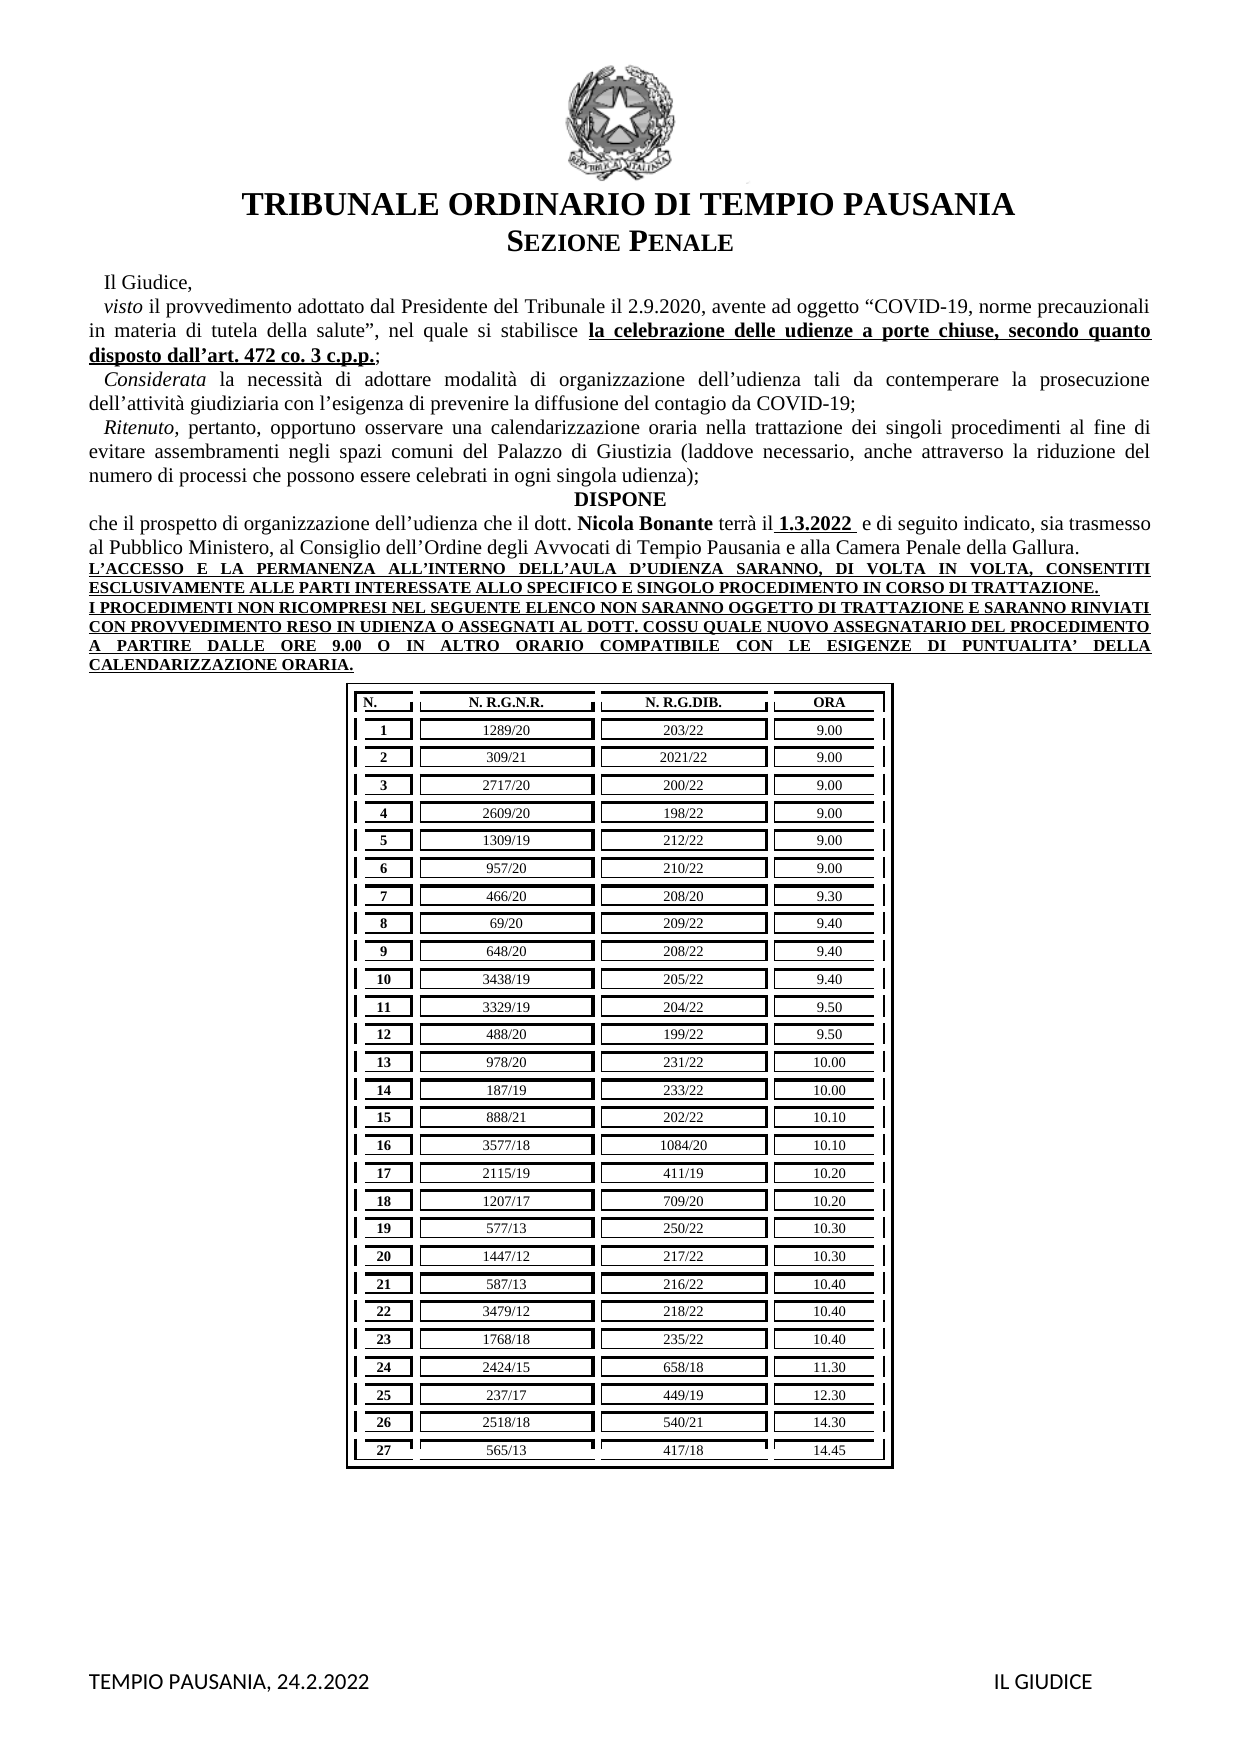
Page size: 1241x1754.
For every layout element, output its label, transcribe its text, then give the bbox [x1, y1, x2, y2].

table_cell 540/21 [597, 1403, 770, 1431]
table_cell 12 [352, 1015, 416, 1043]
table_cell 11 [352, 988, 416, 1015]
table_cell 10.10 [770, 1126, 889, 1154]
table_cell 10.30 [770, 1237, 889, 1264]
table_cell 69/20 [416, 904, 597, 932]
table_cell 658/18 [597, 1348, 770, 1375]
text I PROCEDIMENTI NON RICOMPRESI NEL SEGUENTE ELENCO NON SARANNO OGGETTO DI TRATTAZIONE E SARANNO RINVIATI CON PROVVEDIMENTO RESO IN UDIENZA O ASSEGNATI AL DOTT. COSSU QUALE NUOVO ASSEGNATARIO DEL PROCEDIMENTO A PARTIRE DALLE ORE 9.00 O IN ALTRO ORARIO COMPATIBILE CON LE ESIGENZE DI PUNTUALITA’ DELLA CALENDARIZZAZIONE ORARIA. [89, 597, 1152, 653]
table_cell 16 [352, 1126, 416, 1154]
table_cell 411/19 [597, 1154, 770, 1181]
table_cell 9.00 [770, 738, 889, 766]
table_cell 5 [352, 821, 416, 849]
text L’ACCESSO E LA PERMANENZA ALL’INTERNO DELL’AULA D’UDIENZA SARANNO, DI VOLTA IN VOLTA, CONSENTITI ESCLUSIVAMENTE ALLE PARTI INTERESSATE ALLO SPECIFICO E SINGOLO PROCEDIMENTO IN CORSO DI TRATTAZIONE. [89, 559, 1152, 597]
table_cell 203/22 [597, 710, 770, 738]
table_cell 7 [352, 877, 416, 904]
text che il prospetto di organizzazione dell’udienza che il dott. Nicola Bonante terrà il 1.3.2022 e di seguito indicato, sia trasmesso al Pubblico Ministero, al Consiglio dell’Ordine degli Avvocati di Tempio Pausania e alla Camera Penale della Gallura. [89, 511, 1152, 559]
table_cell 10.40 [770, 1320, 889, 1348]
table_cell 200/22 [597, 766, 770, 793]
table_cell 957/20 [416, 849, 597, 877]
table_cell 208/22 [597, 932, 770, 960]
table_cell 9 [352, 932, 416, 960]
table_cell 10.00 [770, 1071, 889, 1098]
table_cell 198/22 [597, 794, 770, 821]
table_cell 1447/12 [416, 1237, 597, 1264]
text DISPONE [89, 487, 1152, 511]
table_cell 888/21 [416, 1098, 597, 1126]
text Considerata la necessità di adottare modalità di organizzazione dell’udienza tali da contemperare la prosecuzione dell’attività giudiziaria con l’esigenza di prevenire la diffusione del contagio da COVID-19; [89, 367, 1152, 415]
table_cell 199/22 [597, 1015, 770, 1043]
table_cell 14.45 [770, 1431, 889, 1458]
table_cell 6 [352, 849, 416, 877]
table_cell 3329/19 [416, 988, 597, 1015]
table_cell 2609/20 [416, 794, 597, 821]
table_cell 709/20 [597, 1181, 770, 1209]
table_cell 9.00 [770, 821, 889, 849]
table_cell 9.50 [770, 988, 889, 1015]
table_cell 212/22 [597, 821, 770, 849]
table_cell 565/13 [416, 1431, 597, 1458]
table_cell 4 [352, 794, 416, 821]
table_cell 205/22 [597, 960, 770, 987]
table_header N. [352, 684, 416, 710]
table_cell 22 [352, 1292, 416, 1320]
table_cell 15 [352, 1098, 416, 1126]
table_cell 488/20 [416, 1015, 597, 1043]
text I PROCEDIMENTI NON RICOMPRESI NEL SEGUENTE ELENCO NON SARANNO OGGETTO DI TRATTAZIONE E SARANNO RINVIATI CON PROVVEDIMENTO RESO IN UDIENZA O ASSEGNATI AL DOTT. COSSU QUALE NUOVO ASSEGNATARIO DEL PROCEDIMENTO A PARTIRE DALLE ORE 9.00 O IN ALTRO ORARIO COMPATIBILE CON LE ESIGENZE DI PUNTUALITA’ DELLA CALENDARIZZAZIONE ORARIA. [89, 654, 1152, 674]
table_cell 23 [352, 1320, 416, 1348]
table_cell 3479/12 [416, 1292, 597, 1320]
table_cell 1 [352, 710, 416, 738]
table_cell 466/20 [416, 877, 597, 904]
table_cell 10.30 [770, 1209, 889, 1237]
table_cell 309/21 [416, 738, 597, 766]
table_header N. R.G.DIB. [597, 684, 770, 710]
text visto il provvedimento adottato dal Presidente del Tribunale il 2.9.2020, avente ad oggetto “COVID-19, norme precauzionali in materia di tutela della salute”, nel quale si stabilisce la celebrazione delle udienze a porte chiuse, secondo quanto disposto dall’art. 472 co. 3 c.p.p.; [89, 294, 1152, 367]
table_cell 10.40 [770, 1265, 889, 1292]
table_cell 12.30 [770, 1375, 889, 1403]
text TRIBUNALE ORDINARIO DI TEMPIO PAUSANIA [89, 59, 1152, 222]
table_cell 10.20 [770, 1181, 889, 1209]
table_cell 2021/22 [597, 738, 770, 766]
table_cell 9.40 [770, 932, 889, 960]
table_cell 250/22 [597, 1209, 770, 1237]
table_cell 9.30 [770, 877, 889, 904]
text Il Giudice, [89, 270, 1152, 294]
table_cell 10.40 [770, 1292, 889, 1320]
table_cell 21 [352, 1265, 416, 1292]
table_cell 1084/20 [597, 1126, 770, 1154]
table_cell 9.00 [770, 849, 889, 877]
table_cell 2518/18 [416, 1403, 597, 1431]
table_cell 19 [352, 1209, 416, 1237]
table_cell 10.20 [770, 1154, 889, 1181]
table_cell 14 [352, 1071, 416, 1098]
table_cell 18 [352, 1181, 416, 1209]
table_cell 9.00 [770, 766, 889, 793]
table_cell 20 [352, 1237, 416, 1264]
table_cell 27 [352, 1431, 416, 1458]
table_cell 26 [352, 1403, 416, 1431]
table_cell 204/22 [597, 988, 770, 1015]
table_cell 17 [352, 1154, 416, 1181]
table_cell 8 [352, 904, 416, 932]
table_cell 1207/17 [416, 1181, 597, 1209]
table_cell 2115/19 [416, 1154, 597, 1181]
table_cell 231/22 [597, 1043, 770, 1071]
table_cell 210/22 [597, 849, 770, 877]
table_cell 10 [352, 960, 416, 987]
table_cell 449/19 [597, 1375, 770, 1403]
table_cell 2717/20 [416, 766, 597, 793]
table_cell 1309/19 [416, 821, 597, 849]
table_cell 577/13 [416, 1209, 597, 1237]
table_cell 2 [352, 738, 416, 766]
table_cell 3577/18 [416, 1126, 597, 1154]
table_cell 216/22 [597, 1265, 770, 1292]
table_cell 417/18 [597, 1431, 770, 1458]
table_cell 978/20 [416, 1043, 597, 1071]
table_cell 218/22 [597, 1292, 770, 1320]
table_cell 1768/18 [416, 1320, 597, 1348]
table_cell 24 [352, 1348, 416, 1375]
table_cell 25 [352, 1375, 416, 1403]
table_cell 587/13 [416, 1265, 597, 1292]
table_cell 9.00 [770, 794, 889, 821]
table_cell 209/22 [597, 904, 770, 932]
table_cell 10.00 [770, 1043, 889, 1071]
table_cell 14.30 [770, 1403, 889, 1431]
table_cell 202/22 [597, 1098, 770, 1126]
table_cell 237/17 [416, 1375, 597, 1403]
table_cell 10.10 [770, 1098, 889, 1126]
table_cell 11.30 [770, 1348, 889, 1375]
table_cell 3438/19 [416, 960, 597, 987]
text Sezione Penale [89, 222, 1152, 258]
table_cell 1289/20 [416, 710, 597, 738]
table_cell 13 [352, 1043, 416, 1071]
table_cell 208/20 [597, 877, 770, 904]
table_cell 3 [352, 766, 416, 793]
table_cell 233/22 [597, 1071, 770, 1098]
table_cell 648/20 [416, 932, 597, 960]
table_cell 9.50 [770, 1015, 889, 1043]
table_cell 9.00 [770, 710, 889, 738]
table_cell 217/22 [597, 1237, 770, 1264]
table_header N. R.G.N.R. [416, 684, 597, 710]
table_cell 2424/15 [416, 1348, 597, 1375]
table_cell 187/19 [416, 1071, 597, 1098]
text Ritenuto, pertanto, opportuno osservare una calendarizzazione oraria nella trattazione dei singoli procedimenti al fine di evitare assembramenti negli spazi comuni del Palazzo di Giustizia (laddove necessario, anche attraverso la riduzione del numero di processi che possono essere celebrati in ogni singola udienza); [89, 415, 1152, 487]
table_cell 235/22 [597, 1320, 770, 1348]
table_cell 9.40 [770, 904, 889, 932]
table_header ORA [770, 684, 889, 710]
table_cell 9.40 [770, 960, 889, 987]
